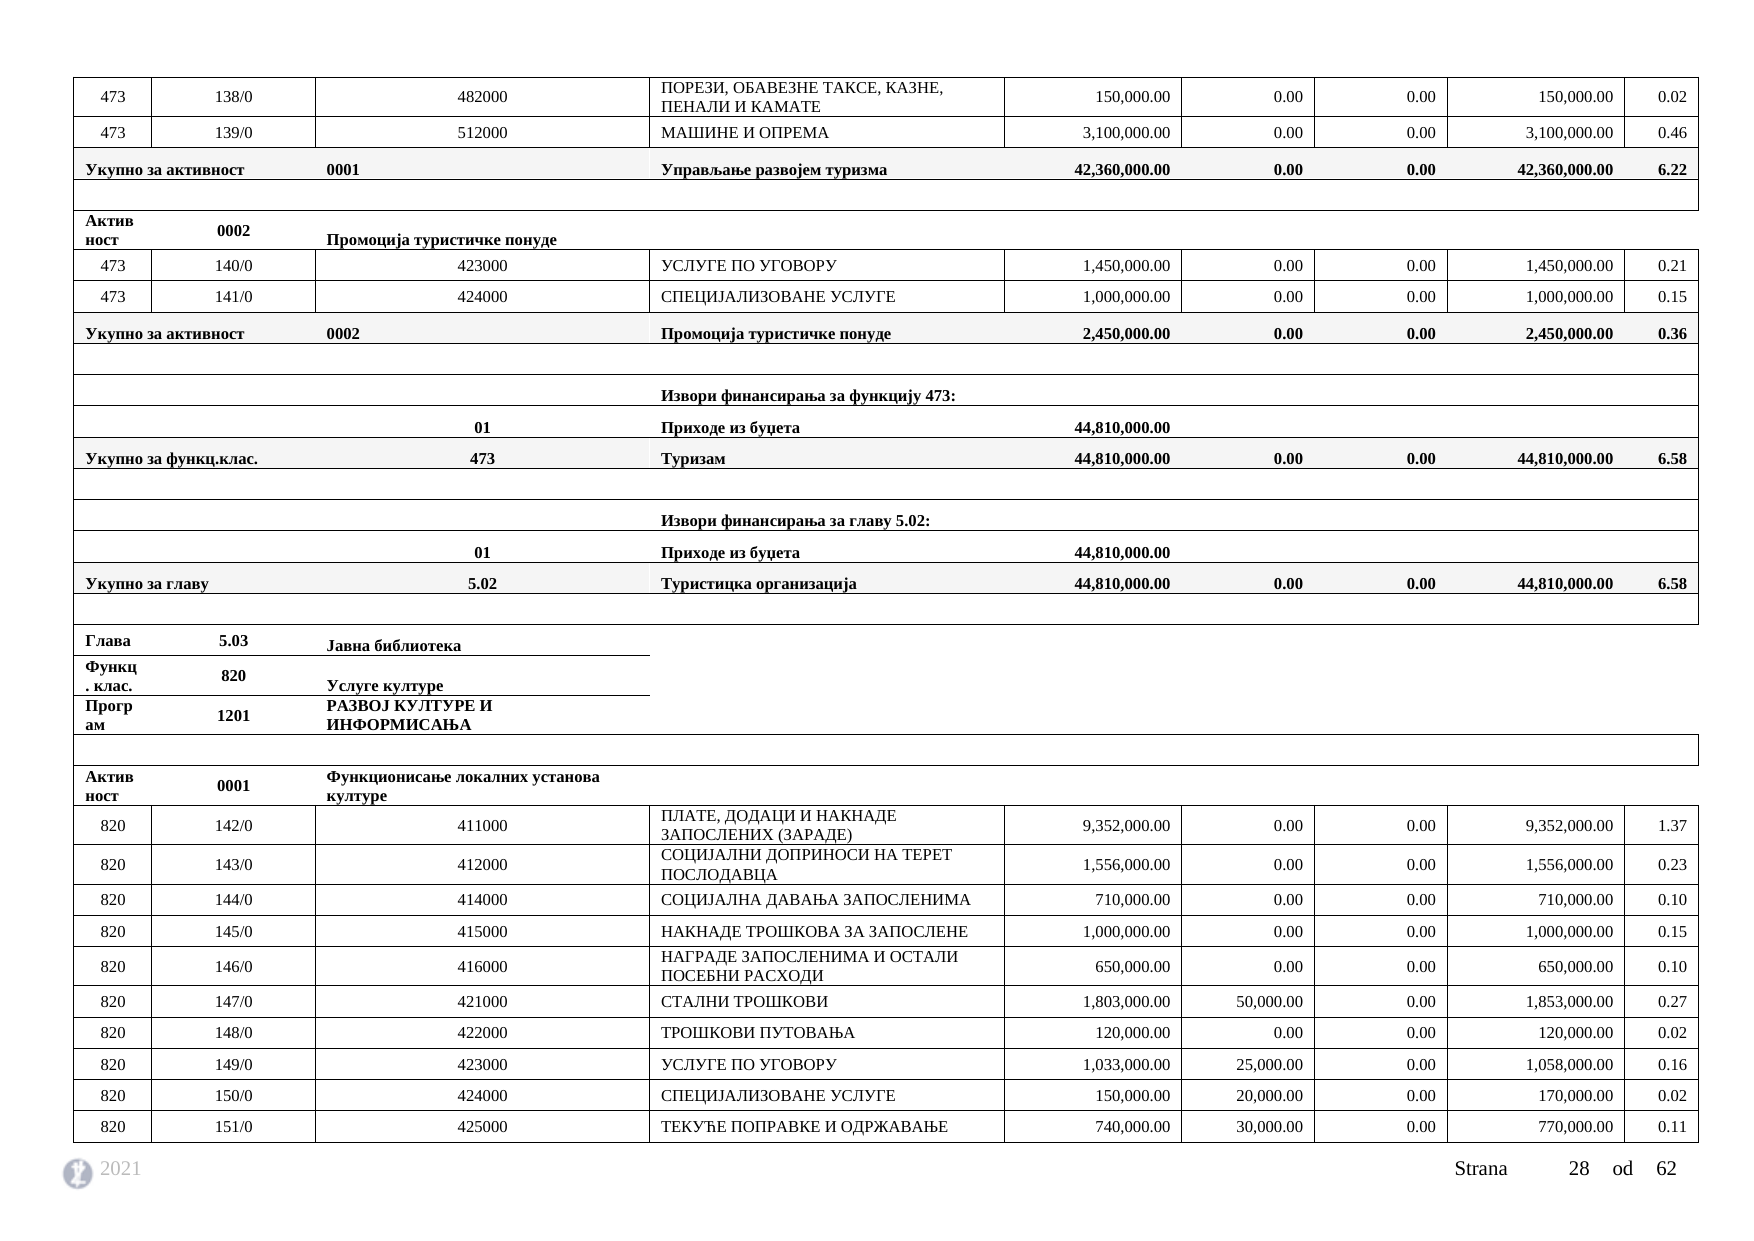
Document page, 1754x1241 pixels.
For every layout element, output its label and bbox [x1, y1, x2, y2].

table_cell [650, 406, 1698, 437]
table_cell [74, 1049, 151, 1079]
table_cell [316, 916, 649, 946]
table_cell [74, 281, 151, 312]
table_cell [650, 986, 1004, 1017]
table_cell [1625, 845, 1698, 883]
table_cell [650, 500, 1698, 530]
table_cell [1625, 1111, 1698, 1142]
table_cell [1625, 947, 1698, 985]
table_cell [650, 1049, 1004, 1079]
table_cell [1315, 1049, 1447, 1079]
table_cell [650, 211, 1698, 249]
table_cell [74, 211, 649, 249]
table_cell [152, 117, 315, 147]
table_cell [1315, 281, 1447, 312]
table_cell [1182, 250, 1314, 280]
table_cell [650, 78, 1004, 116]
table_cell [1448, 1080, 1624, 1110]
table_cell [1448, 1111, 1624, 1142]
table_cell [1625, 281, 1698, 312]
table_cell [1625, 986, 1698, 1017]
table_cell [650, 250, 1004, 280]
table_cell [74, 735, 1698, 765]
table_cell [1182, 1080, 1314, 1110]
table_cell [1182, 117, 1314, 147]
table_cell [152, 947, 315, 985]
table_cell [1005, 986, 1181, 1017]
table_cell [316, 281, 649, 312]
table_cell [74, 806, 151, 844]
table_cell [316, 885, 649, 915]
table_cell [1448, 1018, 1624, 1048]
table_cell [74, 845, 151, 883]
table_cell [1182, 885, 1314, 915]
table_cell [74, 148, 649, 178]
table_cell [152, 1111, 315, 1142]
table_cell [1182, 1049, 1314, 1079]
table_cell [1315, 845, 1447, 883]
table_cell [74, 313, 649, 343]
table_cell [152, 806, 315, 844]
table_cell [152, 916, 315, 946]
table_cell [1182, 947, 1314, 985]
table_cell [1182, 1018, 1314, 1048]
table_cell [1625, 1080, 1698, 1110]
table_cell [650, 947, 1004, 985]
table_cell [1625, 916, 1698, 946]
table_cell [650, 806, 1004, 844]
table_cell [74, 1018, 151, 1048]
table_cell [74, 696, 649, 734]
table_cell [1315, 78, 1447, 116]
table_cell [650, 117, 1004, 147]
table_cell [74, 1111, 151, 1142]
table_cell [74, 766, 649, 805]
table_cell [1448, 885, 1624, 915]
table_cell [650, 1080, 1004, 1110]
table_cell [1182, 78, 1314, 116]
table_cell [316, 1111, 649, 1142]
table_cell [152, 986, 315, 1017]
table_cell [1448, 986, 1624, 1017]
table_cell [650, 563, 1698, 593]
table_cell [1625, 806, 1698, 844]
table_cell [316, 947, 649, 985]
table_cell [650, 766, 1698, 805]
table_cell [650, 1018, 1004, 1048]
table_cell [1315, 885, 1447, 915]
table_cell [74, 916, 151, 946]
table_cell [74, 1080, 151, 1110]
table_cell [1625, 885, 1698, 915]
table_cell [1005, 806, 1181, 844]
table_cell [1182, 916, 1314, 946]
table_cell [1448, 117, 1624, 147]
picture [59, 1155, 97, 1194]
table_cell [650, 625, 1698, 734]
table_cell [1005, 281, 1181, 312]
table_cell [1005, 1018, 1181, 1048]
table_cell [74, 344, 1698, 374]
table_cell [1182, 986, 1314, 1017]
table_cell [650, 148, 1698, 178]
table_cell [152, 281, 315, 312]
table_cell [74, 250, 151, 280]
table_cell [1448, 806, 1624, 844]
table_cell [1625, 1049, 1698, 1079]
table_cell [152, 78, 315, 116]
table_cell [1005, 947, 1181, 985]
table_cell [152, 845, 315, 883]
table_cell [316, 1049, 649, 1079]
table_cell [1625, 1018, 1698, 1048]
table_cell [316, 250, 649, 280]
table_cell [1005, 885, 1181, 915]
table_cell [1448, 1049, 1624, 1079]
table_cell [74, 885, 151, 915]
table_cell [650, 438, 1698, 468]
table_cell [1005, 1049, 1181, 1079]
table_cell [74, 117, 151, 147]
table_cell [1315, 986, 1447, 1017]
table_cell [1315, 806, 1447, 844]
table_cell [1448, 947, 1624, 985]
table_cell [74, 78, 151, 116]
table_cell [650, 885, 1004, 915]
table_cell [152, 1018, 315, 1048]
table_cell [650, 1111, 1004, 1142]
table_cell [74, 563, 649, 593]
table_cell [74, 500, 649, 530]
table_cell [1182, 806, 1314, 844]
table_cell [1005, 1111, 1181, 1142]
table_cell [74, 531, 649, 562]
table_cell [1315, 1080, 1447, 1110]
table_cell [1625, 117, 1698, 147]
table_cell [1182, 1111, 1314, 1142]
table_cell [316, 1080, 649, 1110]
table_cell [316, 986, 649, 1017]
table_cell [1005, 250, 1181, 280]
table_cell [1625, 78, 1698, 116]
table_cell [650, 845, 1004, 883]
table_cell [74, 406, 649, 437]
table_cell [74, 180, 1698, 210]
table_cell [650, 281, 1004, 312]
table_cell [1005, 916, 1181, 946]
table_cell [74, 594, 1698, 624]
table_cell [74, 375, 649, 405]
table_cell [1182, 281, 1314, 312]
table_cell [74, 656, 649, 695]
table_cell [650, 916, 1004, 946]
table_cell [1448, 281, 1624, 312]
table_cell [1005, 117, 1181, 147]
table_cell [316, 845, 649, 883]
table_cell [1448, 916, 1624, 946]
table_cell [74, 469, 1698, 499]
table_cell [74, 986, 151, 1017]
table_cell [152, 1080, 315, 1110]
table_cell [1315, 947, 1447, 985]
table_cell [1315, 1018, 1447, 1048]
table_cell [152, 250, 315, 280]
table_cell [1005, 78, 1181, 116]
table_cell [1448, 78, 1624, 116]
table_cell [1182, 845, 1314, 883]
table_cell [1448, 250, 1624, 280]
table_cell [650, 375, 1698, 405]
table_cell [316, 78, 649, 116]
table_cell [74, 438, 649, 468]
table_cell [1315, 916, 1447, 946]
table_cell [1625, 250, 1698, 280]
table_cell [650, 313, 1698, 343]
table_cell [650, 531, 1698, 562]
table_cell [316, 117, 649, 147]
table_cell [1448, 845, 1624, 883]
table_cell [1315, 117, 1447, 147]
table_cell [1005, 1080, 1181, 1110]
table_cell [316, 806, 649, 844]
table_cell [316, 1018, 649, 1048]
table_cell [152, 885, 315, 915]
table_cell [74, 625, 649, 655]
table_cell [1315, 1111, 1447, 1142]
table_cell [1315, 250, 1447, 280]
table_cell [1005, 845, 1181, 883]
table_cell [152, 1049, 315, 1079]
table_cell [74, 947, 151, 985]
